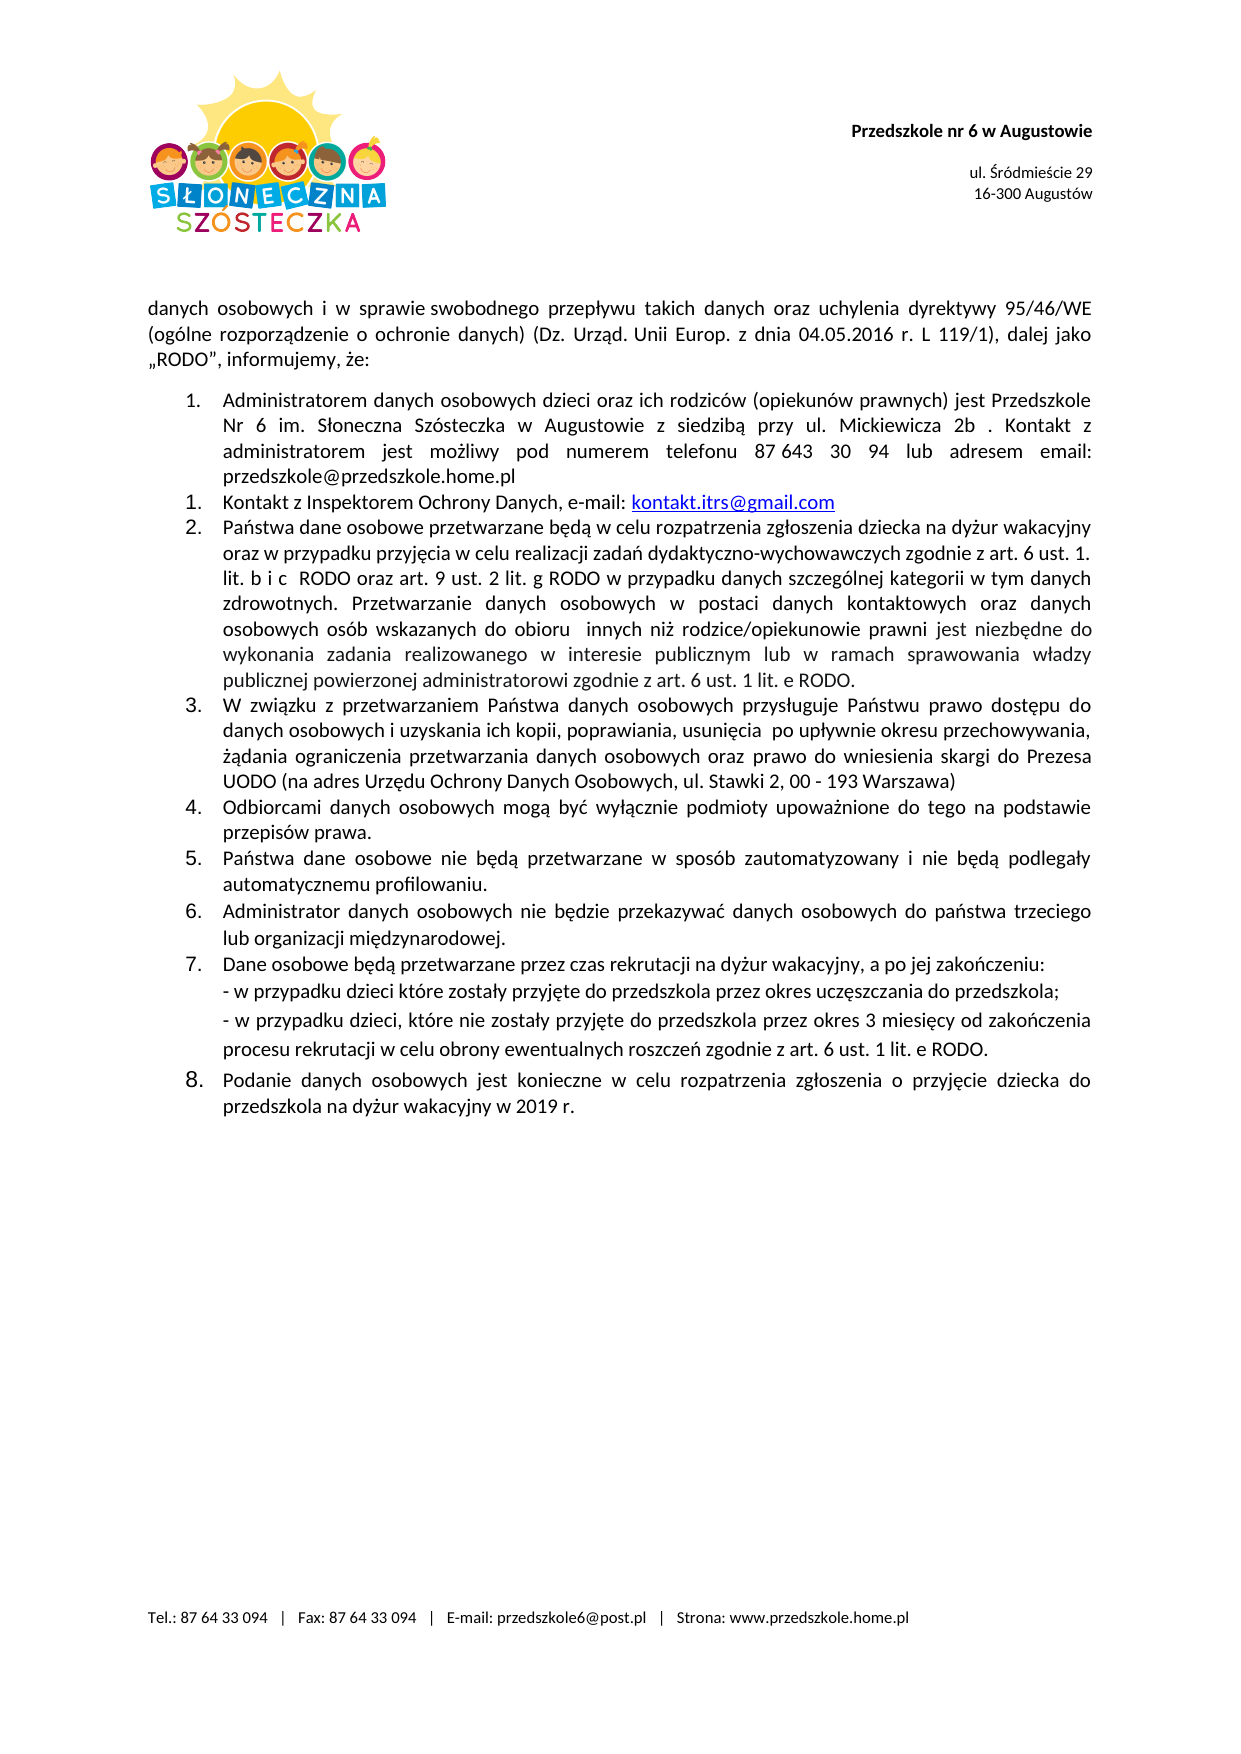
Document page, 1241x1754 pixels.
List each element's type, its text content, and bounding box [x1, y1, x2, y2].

list Podanie danych osobowych jest konieczne w celu rozpatrzenia zgłoszenia o przyjęcie dziecka do przedszkola na dyżur wakacyjny w 2019 r. [185, 1066, 1093, 1119]
list Dane osobowe będą przetwarzane przez czas rekrutacji na dyżur wakacyjny, a po jej zakończeniu: [185, 951, 1093, 977]
picture [150, 70, 386, 232]
list W związku z przetwarzaniem Państwa danych osobowych przysługuje Państwu prawo dostępu do danych osobowych i uzyskania ich kopii, poprawiania, usunięcia po upływnie okresu przechowywania, żądania ograniczenia przetwarzania danych osobowych oraz prawo do wniesienia skargi do Prezesa UODO (na adres Urzędu Ochrony Danych Osobowych, ul. Stawki 2, 00 - 193 Warszawa) [185, 692, 1093, 794]
list - w przypadku dzieci, które nie zostały przyjęte do przedszkola przez okres 3 miesięcy od zakończenia procesu rekrutacji w celu obrony ewentualnych roszczeń zgodnie z art. 6 ust. 1 lit. e RODO. [223, 1007, 1093, 1062]
picture [158, 191, 166, 196]
list Odbiorcami danych osobowych mogą być wyłącznie podmioty upoważnione do tego na podstawie przepisów prawa. [185, 794, 1093, 845]
list - w przypadku dzieci które zostały przyjęte do przedszkola przez okres uczęszczania do przedszkola; [223, 978, 1093, 1003]
list Kontakt z Inspektorem Ochrony Danych, e-mail: kontakt.itrs@gmail.com [185, 489, 1093, 514]
list Administratorem danych osobowych dzieci oraz ich rodziców (opiekunów prawnych) jest Przedszkole Nr 6 im. Słoneczna Szósteczka w Augustowie z siedzibą przy ul. Mickiewicza 2b . Kontakt z administratorem jest możliwy pod numerem telefonu 87 643 30 94 lub adresem email: przedszkole@przedszkole.home.pl [185, 387, 1093, 489]
picture [369, 189, 379, 202]
list Państwa dane osobowe przetwarzane będą w celu rozpatrzenia zgłoszenia dziecka na dyżur wakacyjny oraz w przypadku przyjęcia w celu realizacji zadań dydaktyczno-wychowawczych zgodnie z art. 6 ust. 1. lit. b i c RODO oraz art. 9 ust. 2 lit. g RODO w przypadku danych szczególnej kategorii w tym danych zdrowotnych. Przetwarzanie danych osobowych w postaci danych kontaktowych oraz danych osobowych osób wskazanych do obioru innych niż rodzice/opiekunowie prawni jest niezbędne do wykonania zadania realizowanego w interesie publicznym lub w ramach sprawowania władzy publicznej powierzonej administratorowi zgodnie z art. 6 ust. 1 lit. e RODO. [185, 514, 1093, 692]
list Państwa dane osobowe nie będą przetwarzane w sposób zautomatyzowany i nie będą podlegały automatycznemu profilowaniu. [185, 845, 1093, 897]
list Administrator danych osobowych nie będzie przekazywać danych osobowych do państwa trzeciego lub organizacji międzynarodowej. [185, 898, 1093, 950]
